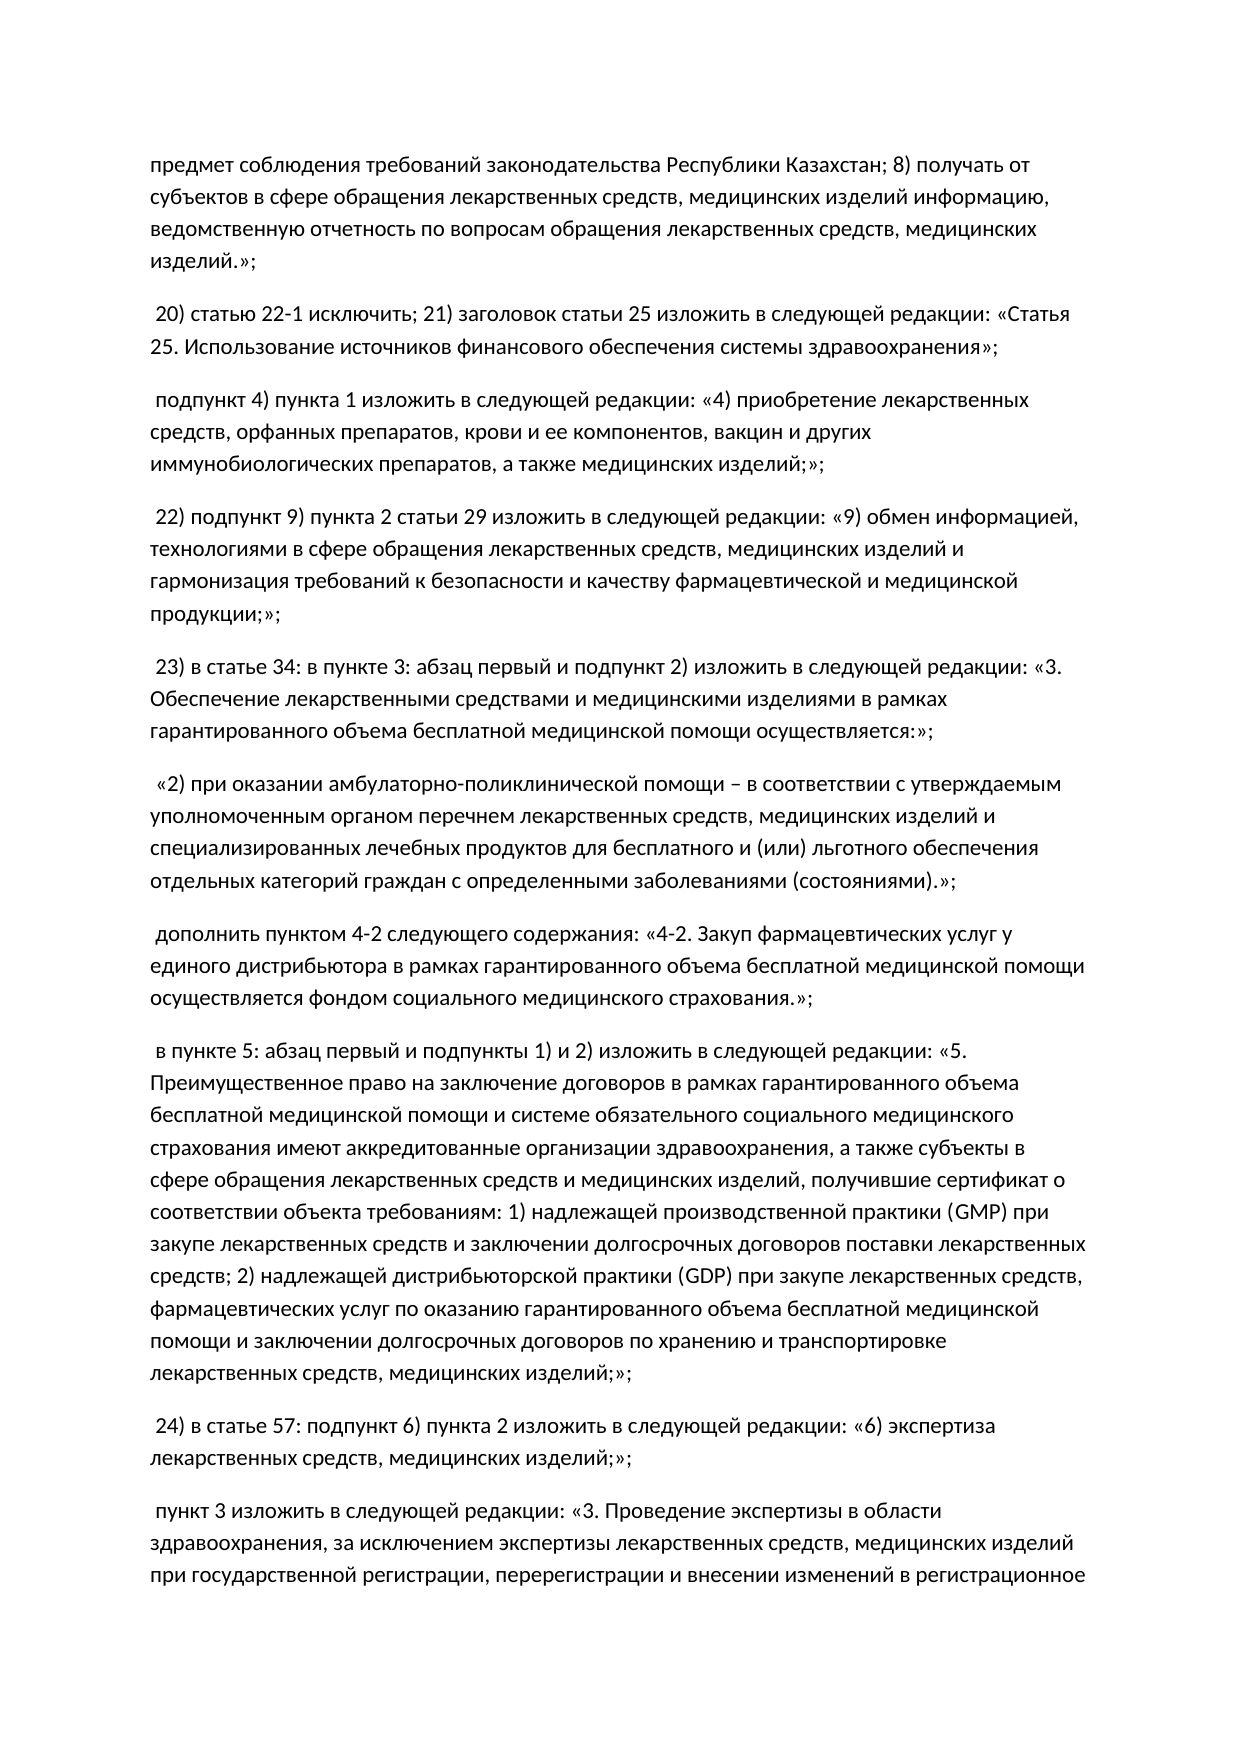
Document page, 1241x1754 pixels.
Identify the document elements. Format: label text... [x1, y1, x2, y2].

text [150, 1496, 1090, 1589]
text дополнить пунктом 4-2 следующего содержания: «4-2. Закуп фармацевтических услуг у единого дистрибьютора в рамках гарантированного объема бесплатной медицинской помощи осуществляется фондом социального медицинского страхования.»; [150, 919, 1090, 1011]
text 24) в статье 57: подпункт 6) пункта 2 изложить в следующей редакции: «6) экспертиза лекарственных средств, медицинских изделий;»; [150, 1411, 1090, 1471]
text 23) в статье 34: в пункте 3: абзац первый и подпункт 2) изложить в следующей редакции: «3. Обеспечение лекарственными средствами и медицинскими изделиями в рамках гарантированного объема бесплатной медицинской помощи осуществляется:»; [150, 652, 1090, 744]
text 22) подпункт 9) пункта 2 статьи 29 изложить в следующей редакции: «9) обмен информацией, технологиями в сфере обращения лекарственных средств, медицинских изделий и гармонизация требований к безопасности и качеству фармацевтической и медицинской продукции;»; [150, 502, 1090, 627]
text 20) статью 22-1 исключить; 21) заголовок статьи 25 изложить в следующей редакции: «Статья 25. Использование источников финансового обеспечения системы здравоохранения»; [150, 299, 1090, 360]
text подпункт 4) пункта 1 изложить в следующей редакции: «4) приобретение лекарственных средств, орфанных препаратов, крови и ее компонентов, вакцин и других иммунобиологических препаратов, а также медицинских изделий;»; [150, 385, 1090, 477]
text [150, 150, 1090, 274]
text «2) при оказании амбулаторно-поликлинической помощи – в соответствии с утверждаемым уполномоченным органом перечнем лекарственных средств, медицинских изделий и специализированных лечебных продуктов для бесплатного и (или) льготного обеспечения отдельных категорий граждан с определенными заболеваниями (состояниями).»; [150, 769, 1090, 894]
text в пункте 5: абзац первый и подпункты 1) и 2) изложить в следующей редакции: «5. Преимущественное право на заключение договоров в рамках гарантированного объема бесплатной медицинской помощи и системе обязательного социального медицинского страхования имеют аккредитованные организации здравоохранения, а также субъекты в сфере обращения лекарственных средств и медицинских изделий, получившие сертификат о соответствии объекта требованиям: 1) надлежащей производственной практики (GMP) при закупе лекарственных средств и заключении долгосрочных договоров поставки лекарственных средств; 2) надлежащей дистрибьюторской практики (GDP) при закупе лекарственных средств, фармацевтических услуг по оказанию гарантированного объема бесплатной медицинской помощи и заключении долгосрочных договоров по хранению и транспортировке лекарственных средств, медицинских изделий;»; [150, 1036, 1090, 1386]
